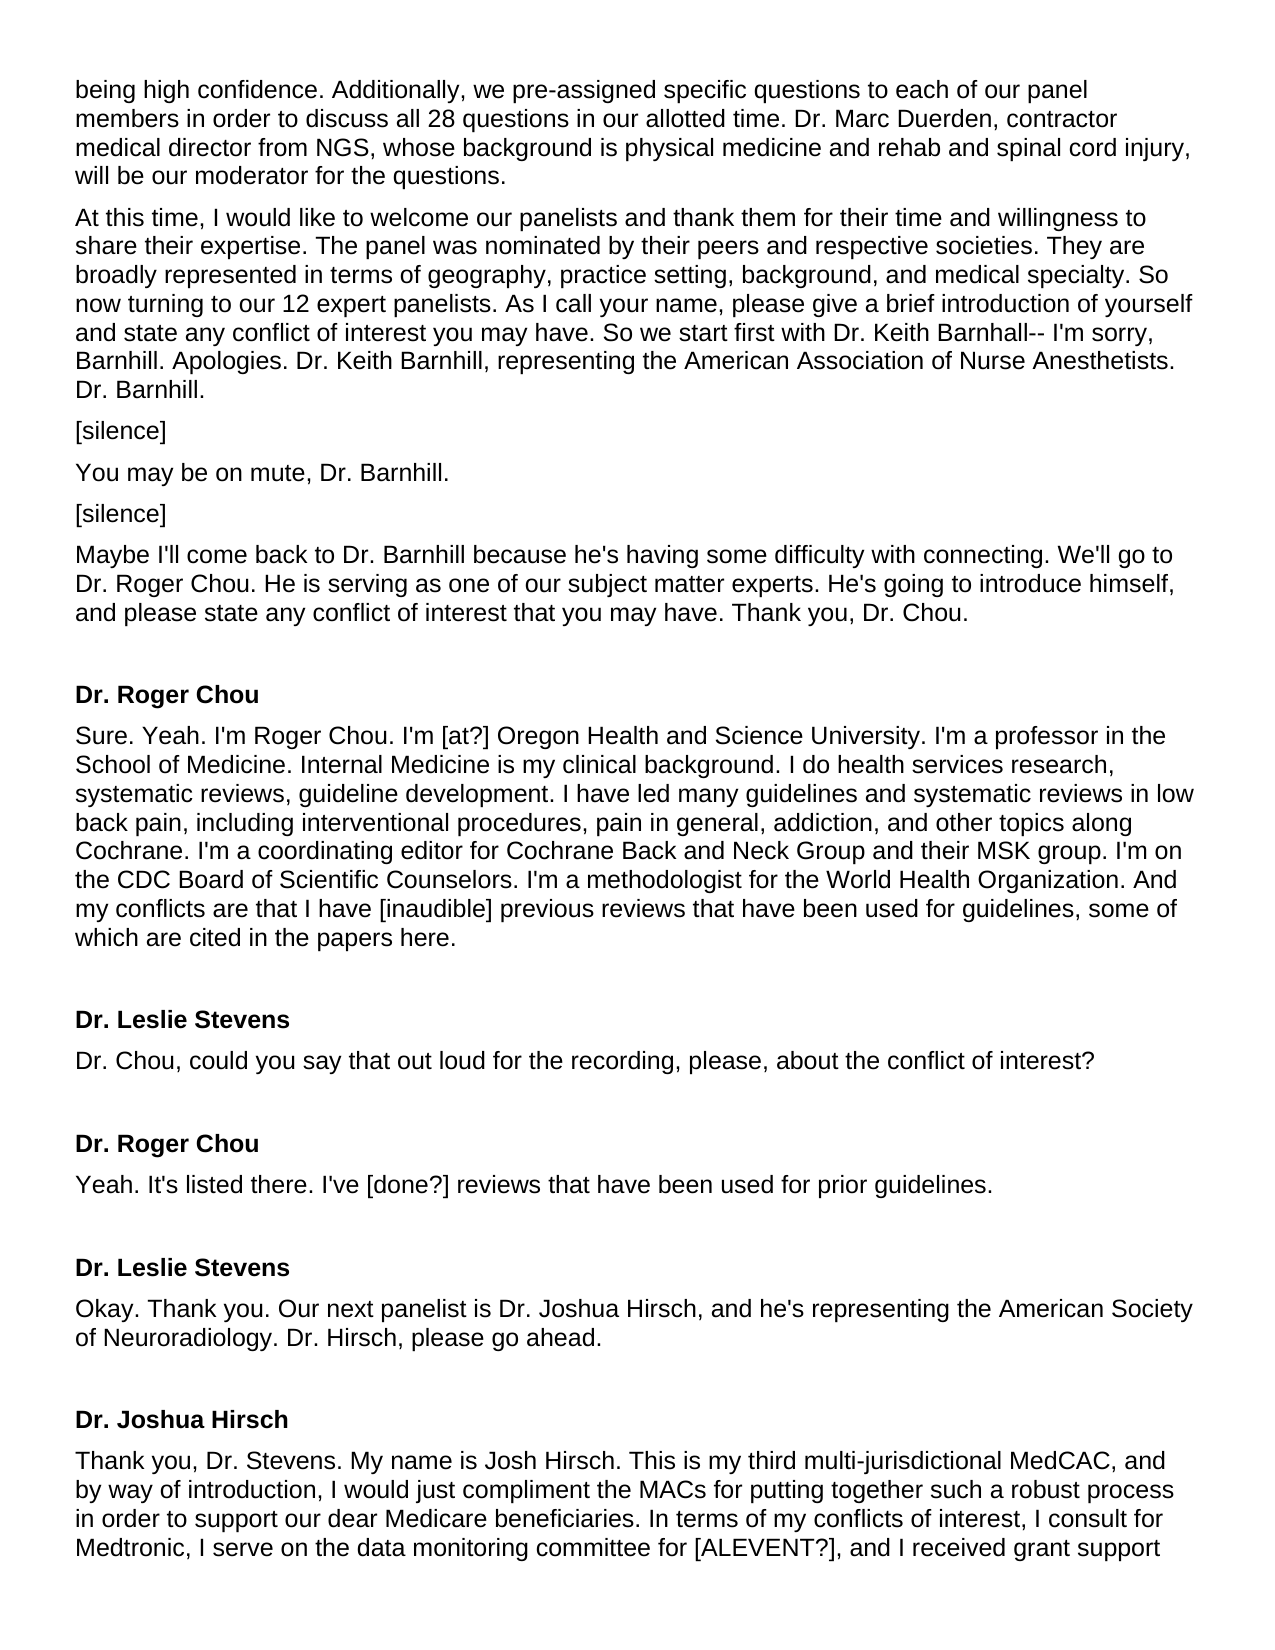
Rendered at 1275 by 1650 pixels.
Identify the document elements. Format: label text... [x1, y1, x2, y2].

text Okay. Thank you. Our next panelist is Dr. Joshua Hirsch, and he's representing the American Society of Neuroradiology. Dr. Hirsch, please go ahead. [75, 1294, 1200, 1351]
text At this time, I would like to welcome our panelists and thank them for their time and willingness to share their expertise. The panel was nominated by their peers and respective societies. They are broadly represented in terms of geography, practice setting, background, and medical specialty. So now turning to our 12 expert panelists. As I call your name, please give a brief introduction of yourself and state any conflict of interest you may have. So we start first with Dr. Keith Barnhall-- I'm sorry, Barnhill. Apologies. Dr. Keith Barnhill, representing the American Association of Nurse Anesthetists. Dr. Barnhill. [75, 202, 1200, 404]
text Dr. Leslie Stevens [75, 1252, 1200, 1281]
text Dr. Roger Chou [75, 1129, 1200, 1157]
text Dr. Roger Chou [75, 680, 1200, 709]
text Dr. Leslie Stevens [75, 1005, 1200, 1034]
text Sure. Yeah. I'm Roger Chou. I'm [at?] Oregon Health and Science University. I'm a professor in the School of Medicine. Internal Medicine is my clinical background. I do health services research, systematic reviews, guideline development. I have led many guidelines and systematic reviews in low back pain, including interventional procedures, pain in general, addiction, and other topics along Cochrane. I'm a coordinating editor for Cochrane Back and Neck Group and their MSK group. I'm on the CDC Board of Scientific Counselors. I'm a methodologist for the World Health Organization. And my conflicts are that I have [inaudible] previous reviews that have been used for guidelines, some of which are cited in the papers here. [75, 721, 1200, 951]
text You may be on mute, Dr. Barnhill. [75, 457, 1200, 486]
text Dr. Chou, could you say that out loud for the recording, please, about the conflict of interest? [75, 1046, 1200, 1075]
text Maybe I'll come back to Dr. Barnhill because he's having some difficulty with connecting. We'll go to Dr. Roger Chou. He is serving as one of our subject matter experts. He's going to introduce himself, and please state any conflict of interest that you may have. Thank you, Dr. Chou. [75, 540, 1200, 626]
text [75, 1446, 1200, 1561]
text Dr. Joshua Hirsch [75, 1405, 1200, 1434]
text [75, 75, 1200, 190]
text Yeah. It's listed there. I've [done?] reviews that have been used for prior guidelines. [75, 1170, 1200, 1199]
text [silence] [75, 499, 1200, 527]
text [silence] [75, 416, 1200, 445]
